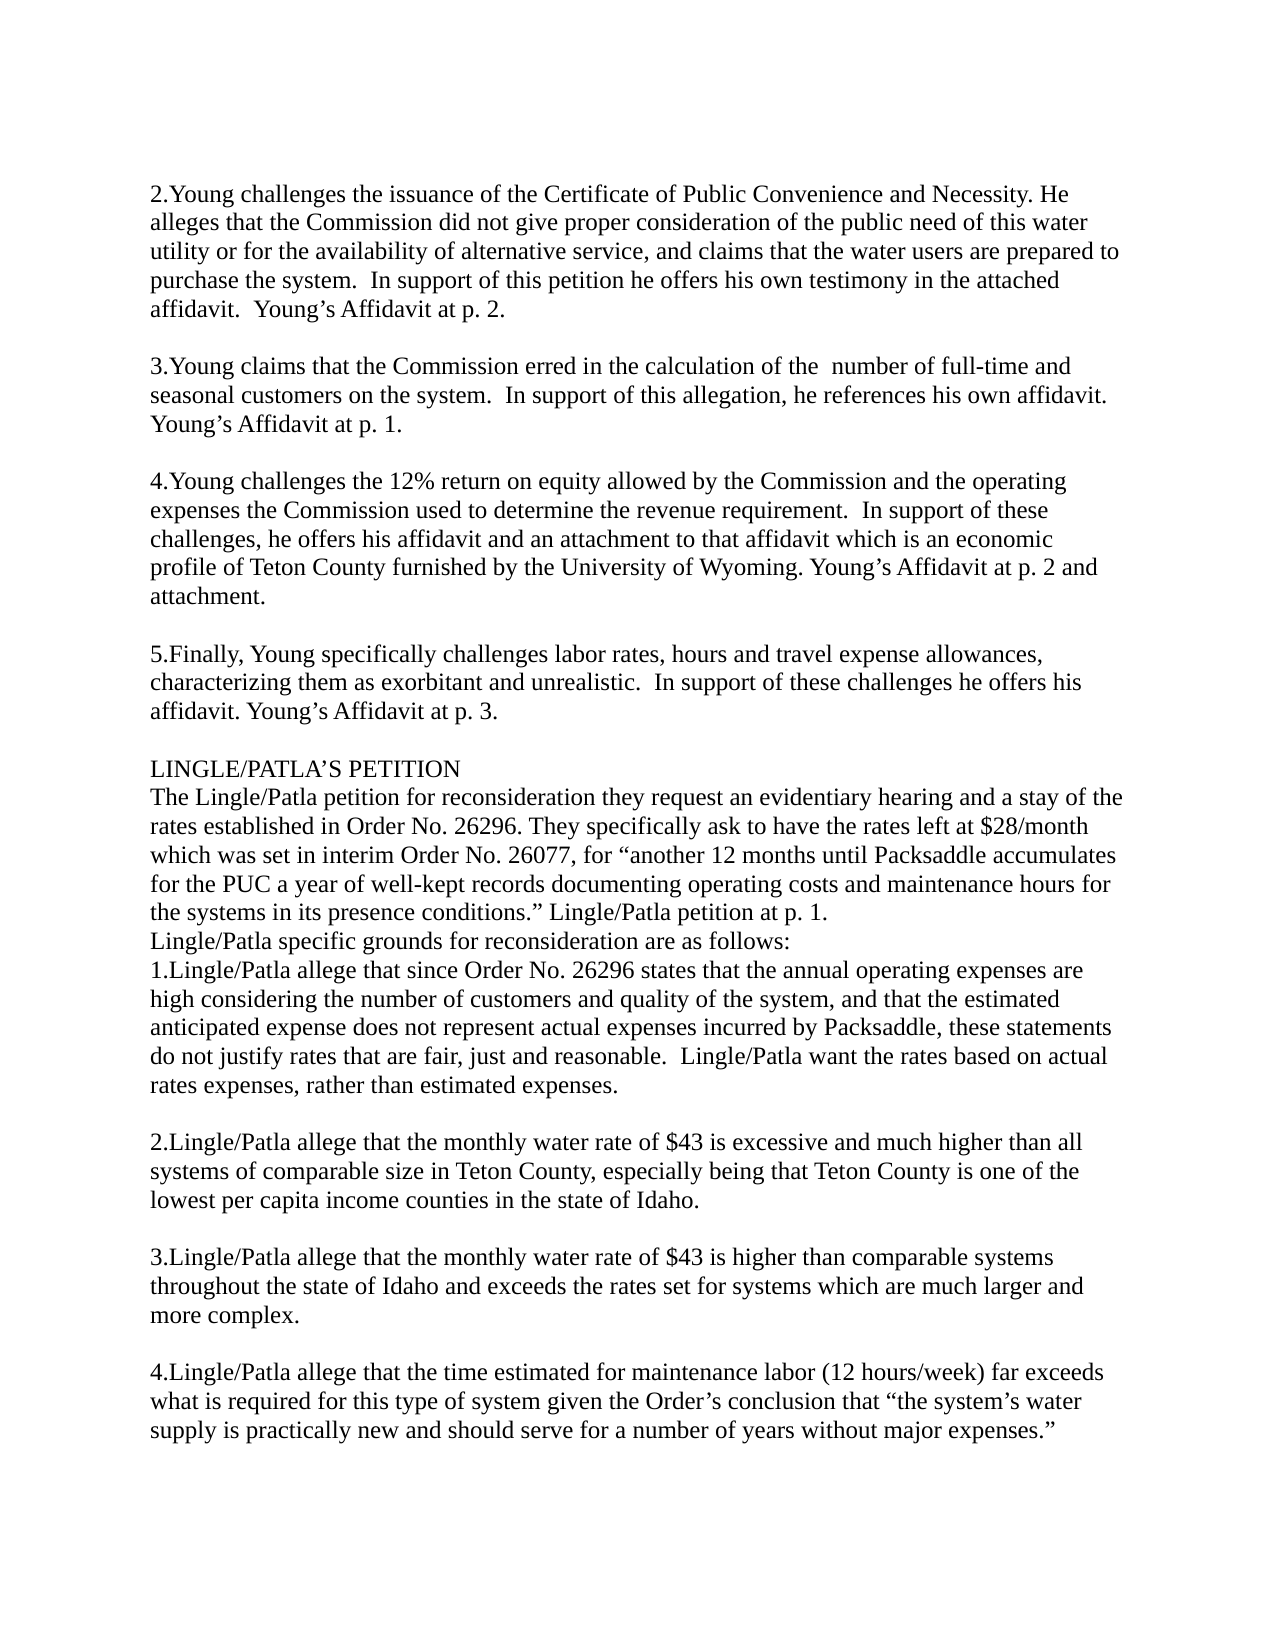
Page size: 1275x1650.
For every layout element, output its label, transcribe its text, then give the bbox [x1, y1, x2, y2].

text 2.Young challenges the issuance of the Certificate of Public Convenience and Necessity. He alleges that the Commission did not give proper consideration of the public need of this water utility or for the availability of alternative service, and claims that the water users are prepared to purchase the system. In support of this petition he offers his own testimony in the attached affidavit. Young’s Affidavit at p. 2. [150, 179, 1125, 322]
text 3.Young claims that the Commission erred in the calculation of the number of full-time and seasonal customers on the system. In support of this allegation, he references his own affidavit. Young’s Affidavit at p. 1. [150, 351, 1125, 437]
text 4.Young challenges the 12% return on equity allowed by the Commission and the operating expenses the Commission used to determine the revenue requirement. In support of these challenges, he offers his affidavit and an attachment to that affidavit which is an economic profile of Teton County furnished by the University of Wyoming. Young’s Affidavit at p. 2 and attachment. [150, 466, 1125, 610]
text 4.Lingle/Patla allege that the time estimated for maintenance labor (12 hours/week) far exceeds what is required for this type of system given the Order’s conclusion that “the system’s water supply is practically new and should serve for a number of years without major expenses.” [150, 1357, 1125, 1444]
text 5.Finally, Young specifically challenges labor rates, hours and travel expense allowances, characterizing them as exorbitant and unrealistic. In support of these challenges he offers his affidavit. Young’s Affidavit at p. 3. [150, 639, 1125, 725]
text LINGLE/PATLA’S PETITION [150, 754, 1125, 782]
text 3.Lingle/Patla allege that the monthly water rate of $43 is higher than comparable systems throughout the state of Idaho and exceeds the rates set for systems which are much larger and more complex. [150, 1242, 1125, 1329]
text Lingle/Patla specific grounds for reconsideration are as follows: [150, 926, 1125, 955]
text 1.Lingle/Patla allege that since Order No. 26296 states that the annual operating expenses are high considering the number of customers and quality of the system, and that the estimated anticipated expense does not represent actual expenses incurred by Packsaddle, these statements do not justify rates that are fair, just and reasonable. Lingle/Patla want the rates based on actual rates expenses, rather than estimated expenses. [150, 955, 1125, 1099]
text The Lingle/Patla petition for reconsideration they request an evidentiary hearing and a stay of the rates established in Order No. 26296. They specifically ask to have the rates left at $28/month which was set in interim Order No. 26077, for “another 12 months until Packsaddle accumulates for the PUC a year of well-kept records documenting operating costs and maintenance hours for the systems in its presence conditions.” Lingle/Patla petition at p. 1. [150, 782, 1125, 926]
text 2.Lingle/Patla allege that the monthly water rate of $43 is excessive and much higher than all systems of comparable size in Teton County, especially being that Teton County is one of the lowest per capita income counties in the state of Idaho. [150, 1127, 1125, 1214]
